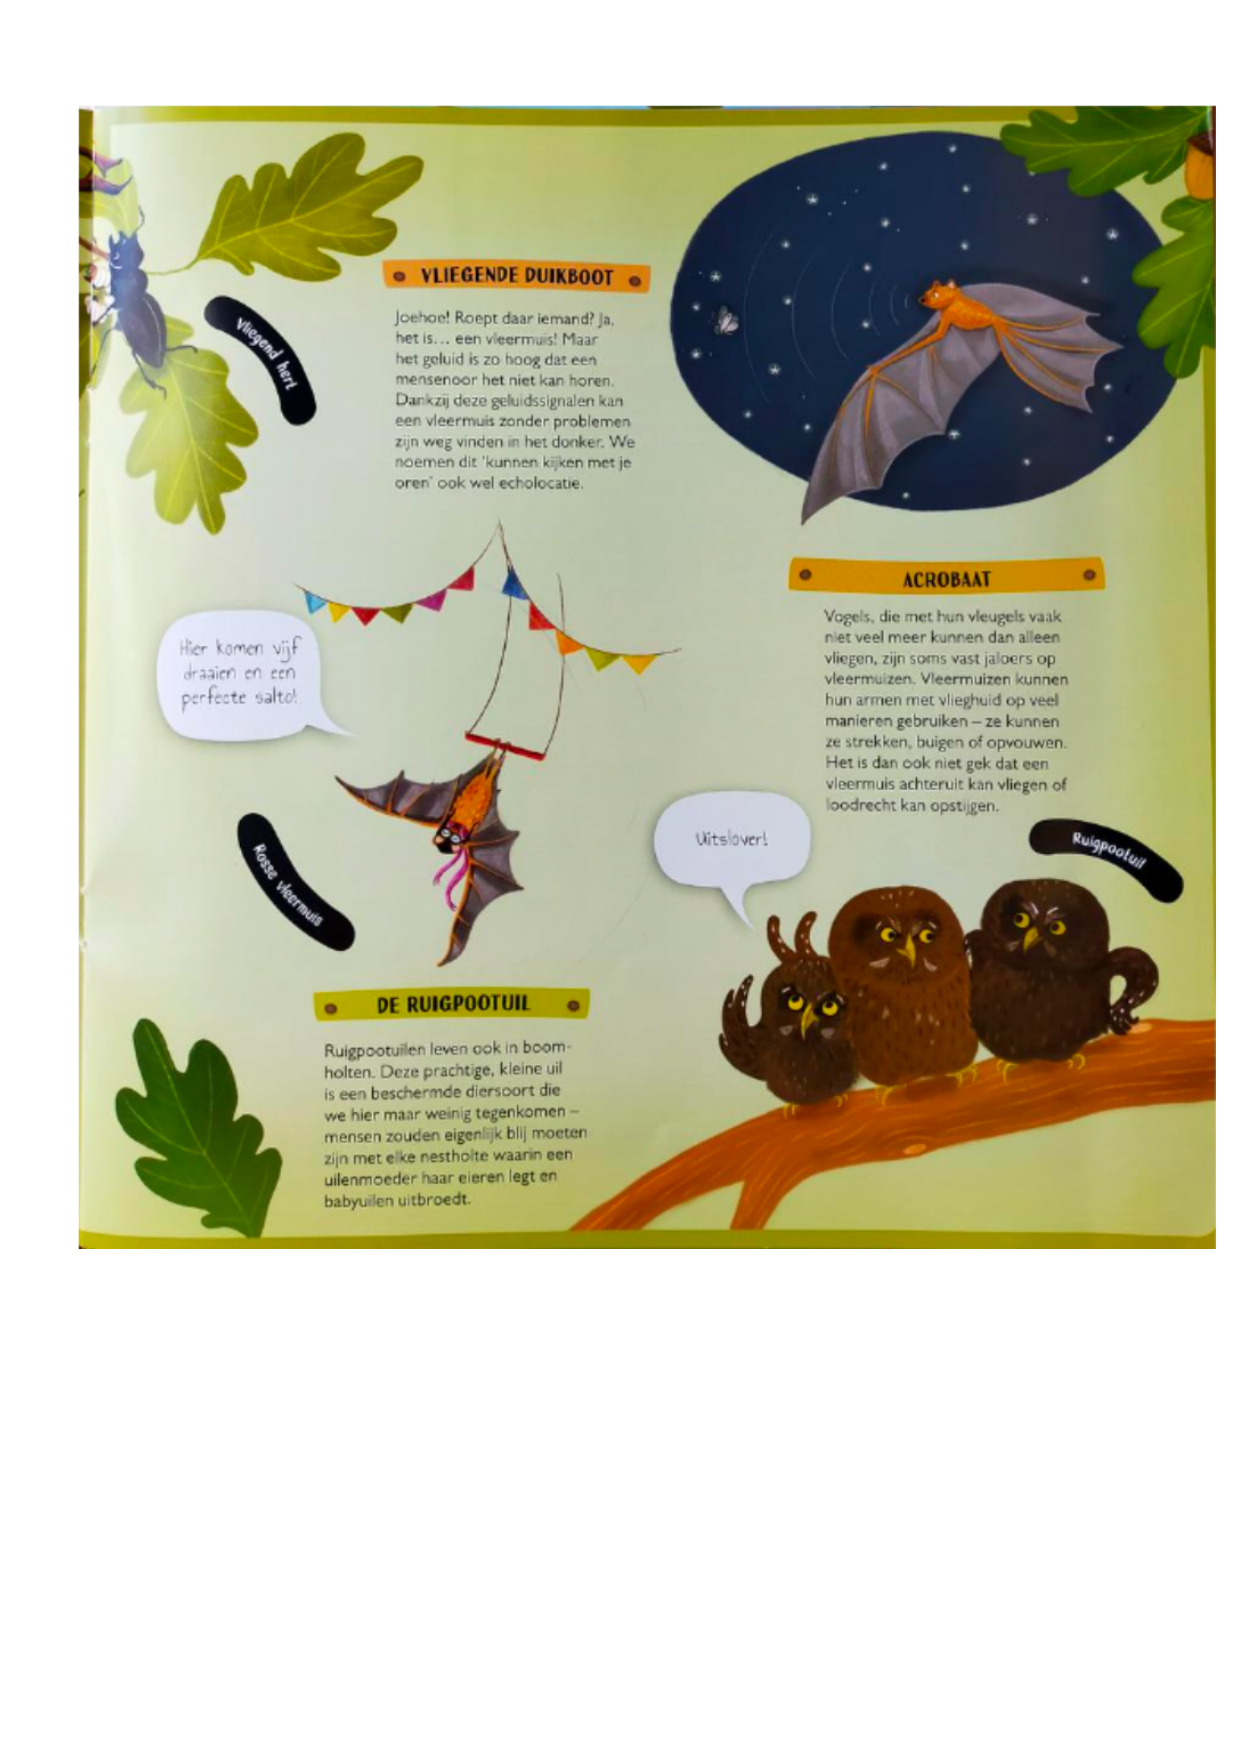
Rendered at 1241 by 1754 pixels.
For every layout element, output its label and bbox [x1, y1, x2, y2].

picture [80, 107, 1214, 1249]
